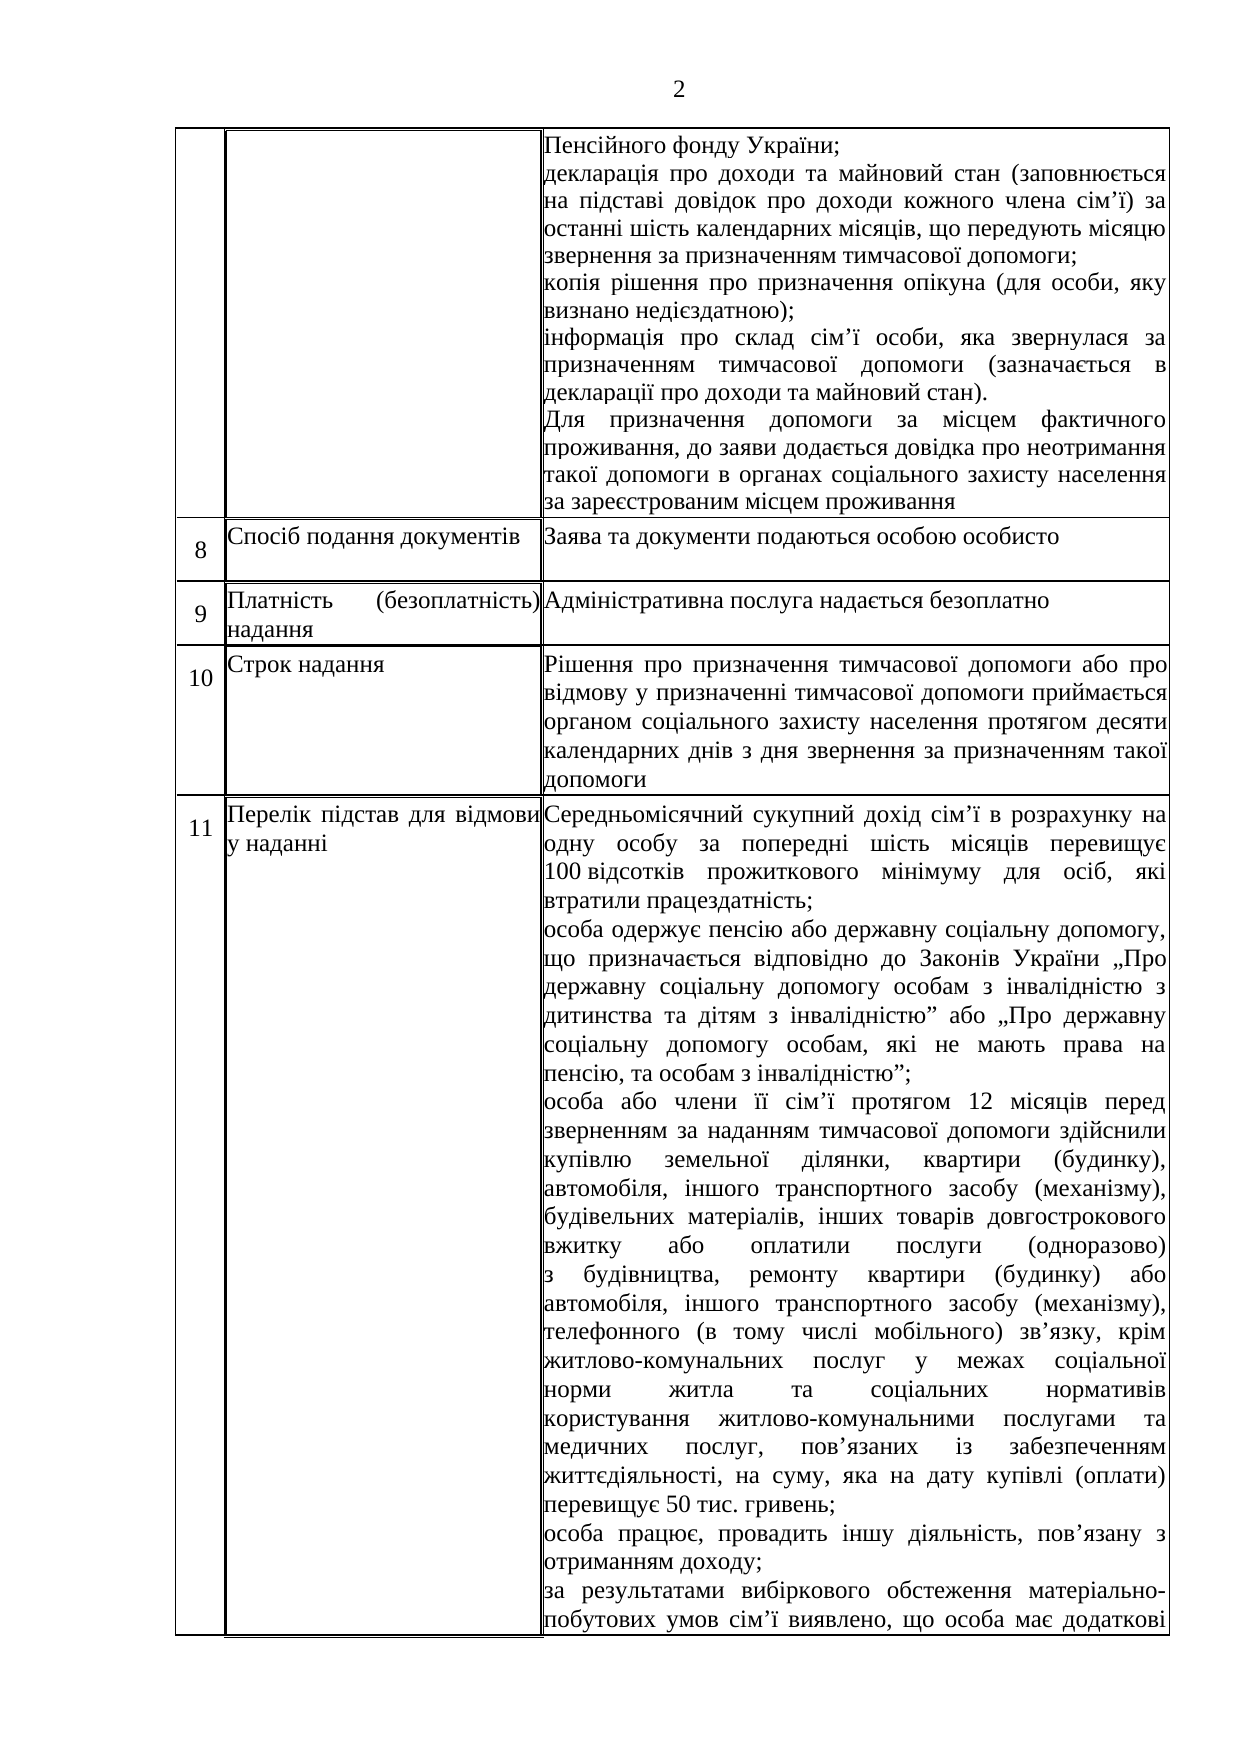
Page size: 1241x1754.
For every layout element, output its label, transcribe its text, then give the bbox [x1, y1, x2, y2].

table_cell 10 [176, 645, 224, 794]
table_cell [544, 796, 1169, 1634]
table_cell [544, 129, 1169, 517]
table_cell 8 [176, 518, 224, 580]
table_cell 9 [176, 581, 224, 644]
table_cell Рішення про призначення тимчасової допомоги або про відмову у призначенні тимчасової допомоги приймається органом соціального захисту населення протягом десяти календарних днів з дня звернення за призначенням такої допомоги [544, 646, 1169, 794]
table_cell 7 [176, 129, 224, 517]
table_cell Заява та документи подаються особою особисто [544, 518, 1169, 580]
table_cell 11 [176, 795, 224, 1634]
table_cell Платність (безоплатність) надання [227, 584, 540, 644]
table_cell Адміністративна послуга надається безоплатно [544, 582, 1169, 644]
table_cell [227, 798, 540, 1634]
table_cell Спосіб подання документів [227, 520, 540, 580]
table_cell Строк надання [227, 647, 540, 794]
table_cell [227, 131, 540, 517]
